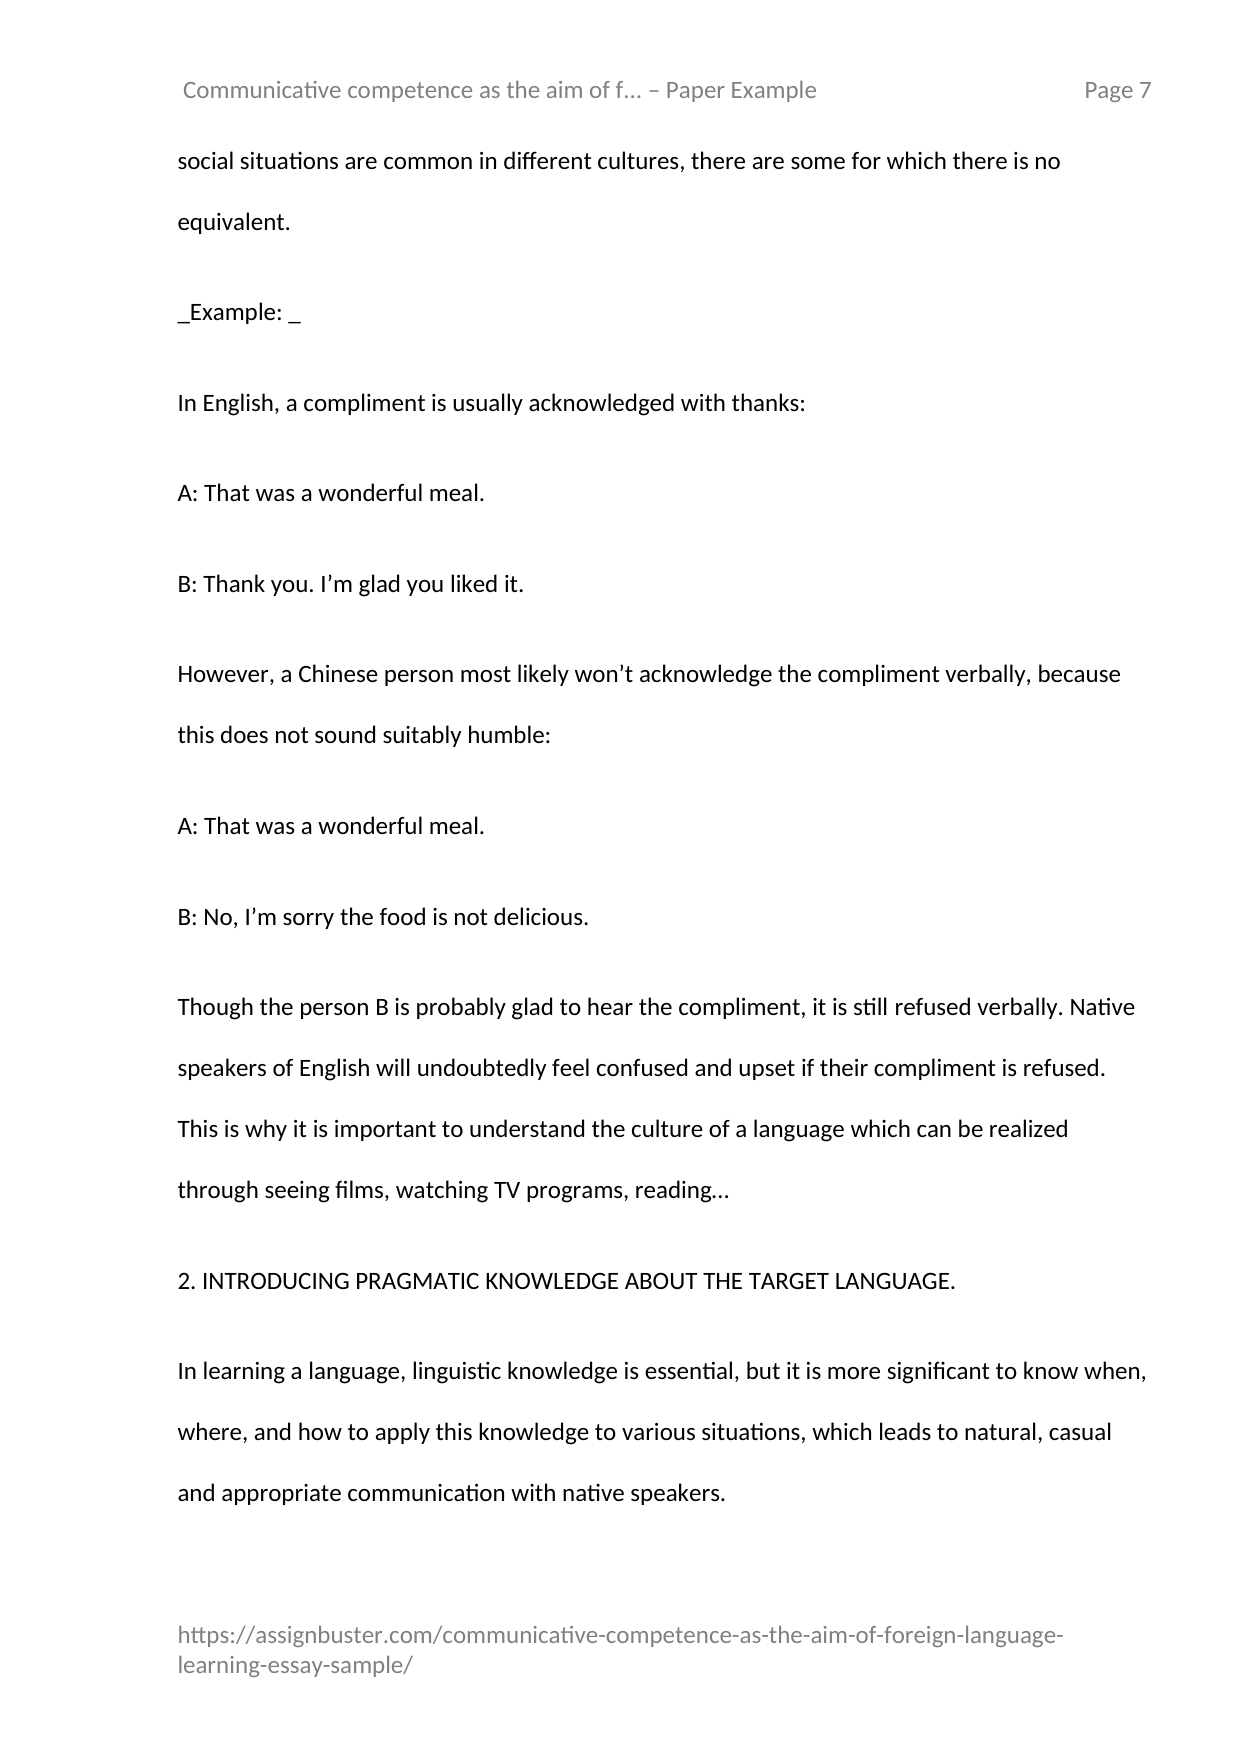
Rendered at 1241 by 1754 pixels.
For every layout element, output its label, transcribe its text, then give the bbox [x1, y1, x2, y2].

text A: That was a wonderful meal. [177, 478, 1152, 508]
text Though the person B is probably glad to hear the compliment, it is still refused verbally. Native speakers of English will undoubtedly feel confused and upset if their compliment is refused. This is why it is important to understand the culture of a language which can be realized through seeing films, watching TV programs, reading… [177, 991, 1152, 1205]
text B: No, I’m sorry the food is not delicious. [177, 901, 1152, 931]
text B: Thank you. I’m glad you liked it. [177, 568, 1152, 599]
text However, a Chinese person most likely won’t acknowledge the compliment verbally, because this does not sound suitably humble: [177, 659, 1152, 750]
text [177, 145, 1152, 237]
text 2. INTRODUCING PRAGMATIC KNOWLEDGE ABOUT THE TARGET LANGUAGE. [177, 1265, 1152, 1295]
text _Example: _ [177, 297, 1152, 327]
text In English, a compliment is usually acknowledged with thanks: [177, 387, 1152, 418]
text A: That was a wonderful meal. [177, 810, 1152, 841]
text In learning a language, linguistic knowledge is essential, but it is more significant to know when, where, and how to apply this knowledge to various situations, which leads to natural, casual and appropriate communication with native speakers. [177, 1355, 1152, 1508]
